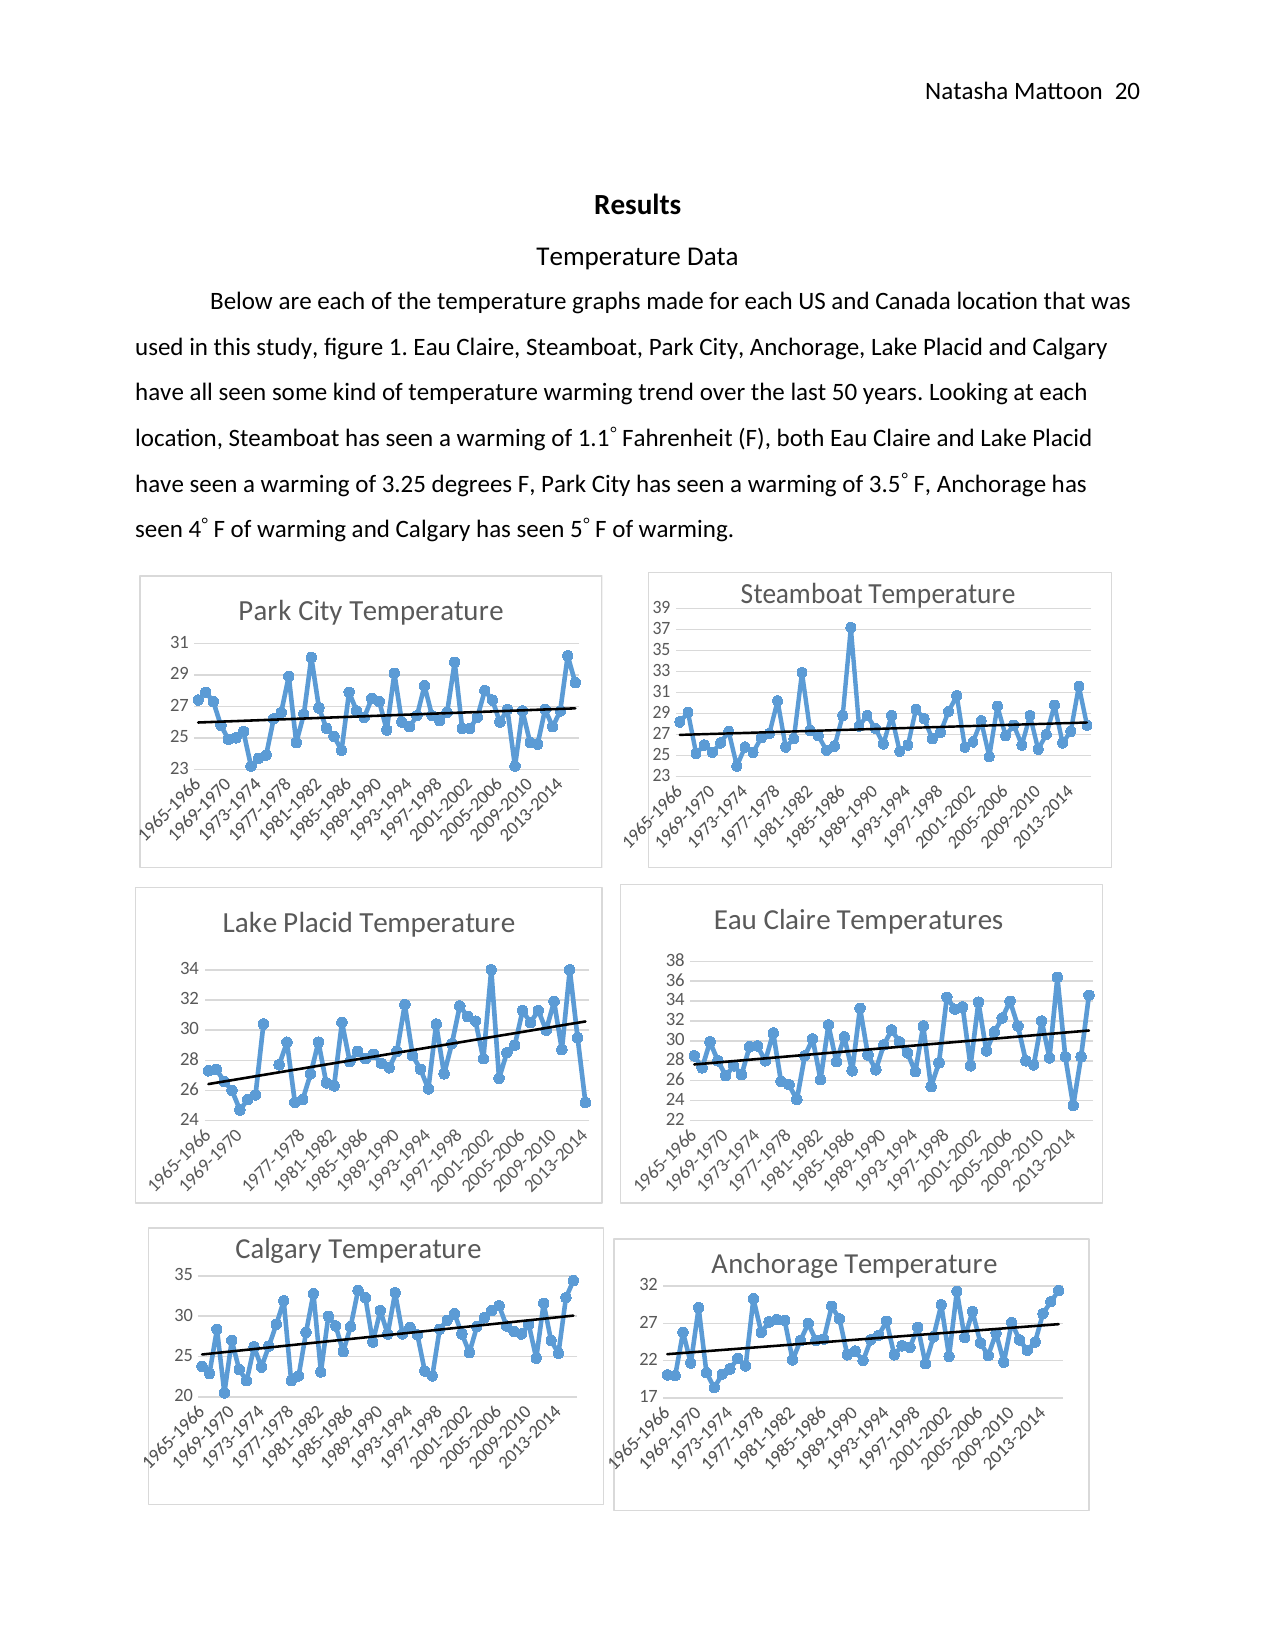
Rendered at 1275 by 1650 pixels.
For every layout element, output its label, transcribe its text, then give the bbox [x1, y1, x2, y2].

subtitle Results [135, 186, 1140, 222]
subtitle Temperature Data [135, 239, 1140, 272]
text Below are each of the temperature graphs made for each US and Canada location that was used in this study, figure 1. Eau Claire, Steamboat, Park City, Anchorage, Lake Placid and Calgary have all seen some kind of temperature warming trend over the last 50 years. Looking at each location, Steamboat has seen a warming of 1.1 Fahrenheit (F), both Eau Claire and Lake Placid have seen a warming of 3.25 degrees F, Park City has seen a warming of 3.5 F, Anchorage has seen 4 F of warming and Calgary has seen 5 F of warming. [135, 285, 1140, 544]
